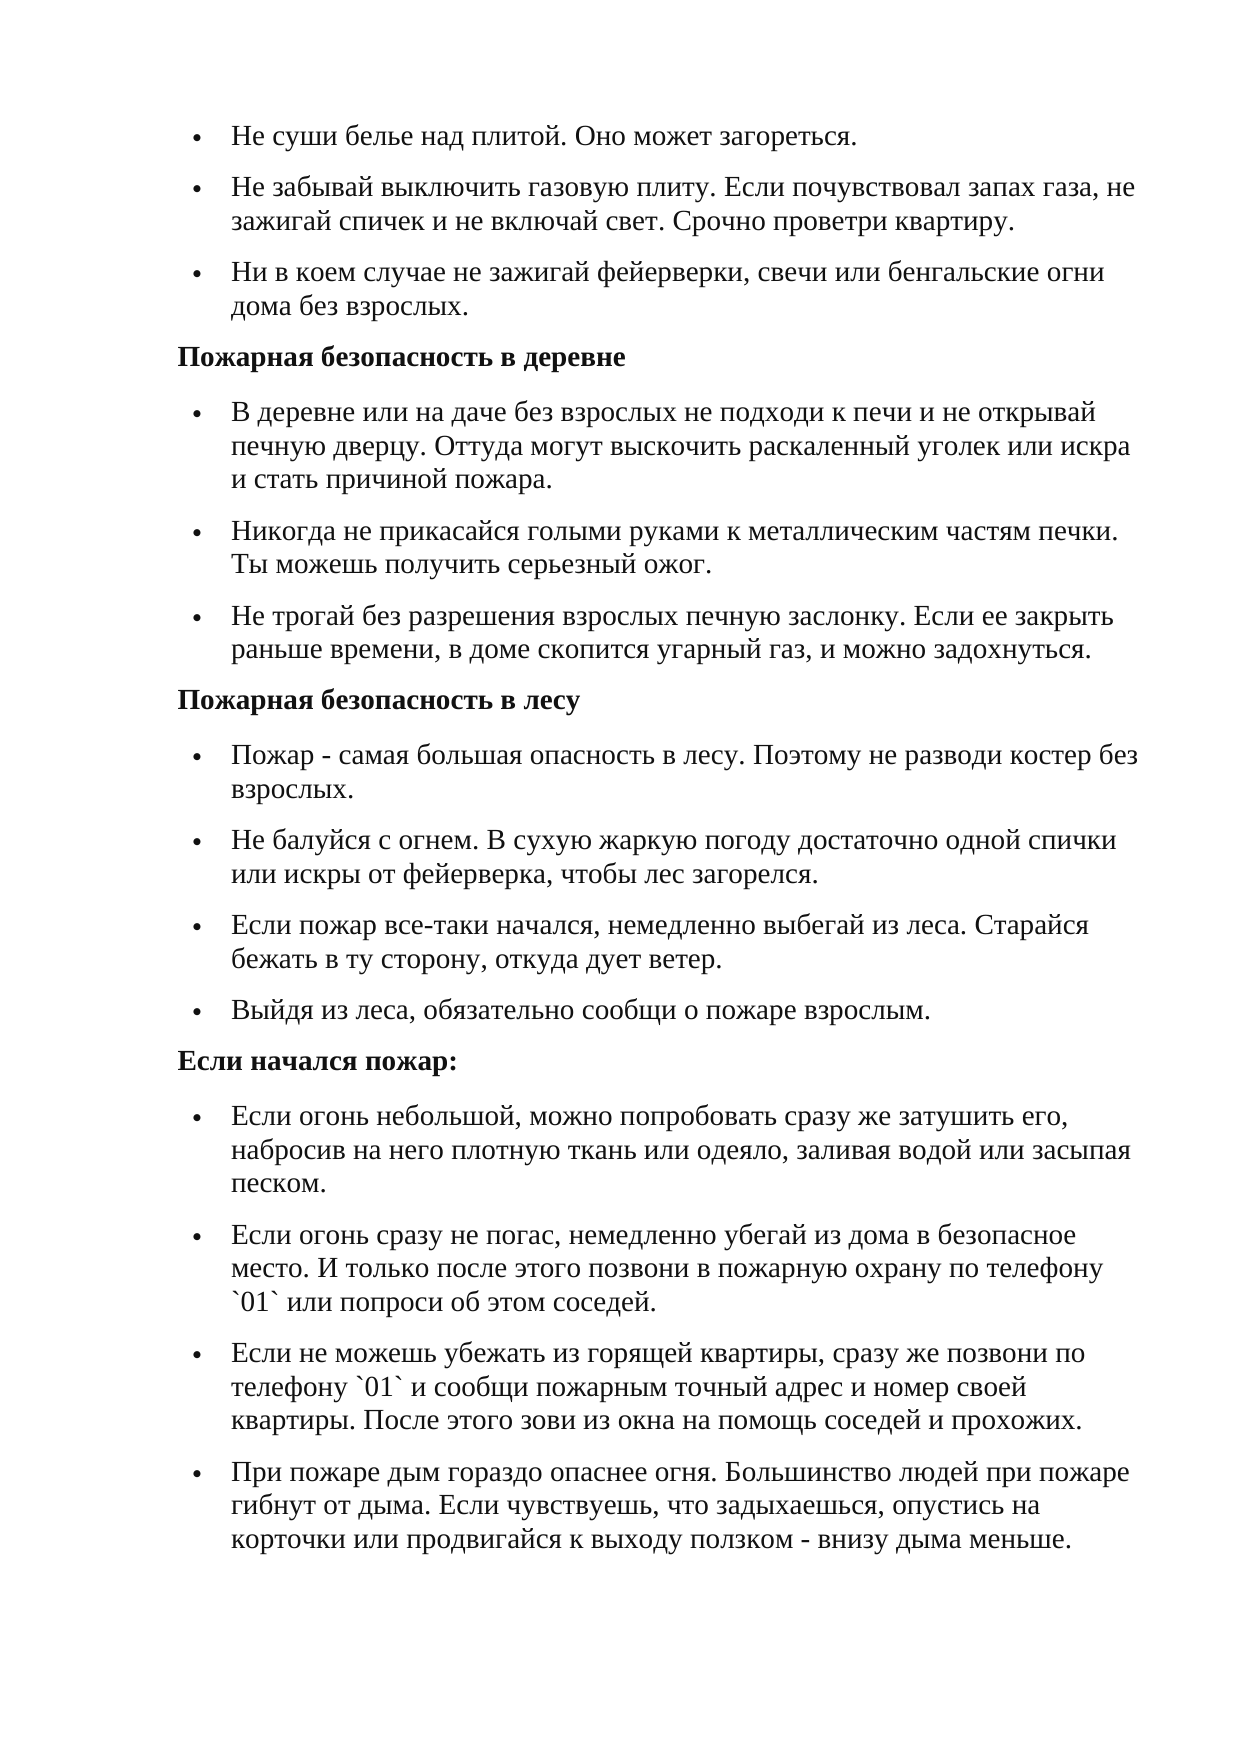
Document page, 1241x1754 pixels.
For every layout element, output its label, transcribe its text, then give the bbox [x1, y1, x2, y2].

text Пожарная безопасность в лесу [177, 682, 1152, 716]
list Не балуйся с огнем. В сухую жаркую погоду достаточно одной спички или искры от фейерверка, чтобы лес загорелся. [193, 822, 1152, 889]
list Если огонь сразу не погас, немедленно убегай из дома в безопасное место. И только после этого позвони в пожарную охрану по телефону `01` или попроси об этом соседей. [193, 1217, 1152, 1318]
list Если пожар все-таки начался, немедленно выбегай из леса. Старайся бежать в ту сторону, откуда дует ветер. [193, 907, 1152, 974]
text Если начался пожар: [177, 1043, 1152, 1077]
list Не суши белье над плитой. Оно может загореться. [193, 118, 1152, 152]
list Не трогай без разрешения взрослых печную заслонку. Если ее закрыть раньше времени, в доме скопится угарный газ, и можно задохнуться. [193, 598, 1152, 665]
list Пожар - самая большая опасность в лесу. Поэтому не разводи костер без взрослых. [193, 737, 1152, 804]
list В деревне или на даче без взрослых не подходи к печи и не открывай печную дверцу. Оттуда могут выскочить раскаленный уголек или искра и стать причиной пожара. [193, 394, 1152, 495]
list Ни в коем случае не зажигай фейерверки, свечи или бенгальские огни дома без взрослых. [193, 254, 1152, 321]
list Никогда не прикасайся голыми руками к металлическим частям печки. Ты можешь получить серьезный ожог. [193, 513, 1152, 580]
list При пожаре дым гораздо опаснее огня. Большинство людей при пожаре гибнут от дыма. Если чувствуешь, что задыхаешься, опустись на корточки или продвигайся к выходу ползком - внизу дыма меньше. [193, 1454, 1152, 1554]
list Выйдя из леса, обязательно сообщи о пожаре взрослым. [193, 992, 1152, 1026]
list Если огонь небольшой, можно попробовать сразу же затушить его, набросив на него плотную ткань или одеяло, заливая водой или засыпая песком. [193, 1098, 1152, 1199]
list Не забывай выключить газовую плиту. Если почувствовал запах газа, не зажигай спичек и не включай свет. Срочно проветри квартиру. [193, 169, 1152, 237]
list Если не можешь убежать из горящей квартиры, сразу же позвони по телефону `01` и сообщи пожарным точный адрес и номер своей квартиры. После этого зови из окна на помощь соседей и прохожих. [193, 1335, 1152, 1436]
text Пожарная безопасность в деревне [177, 339, 1152, 373]
